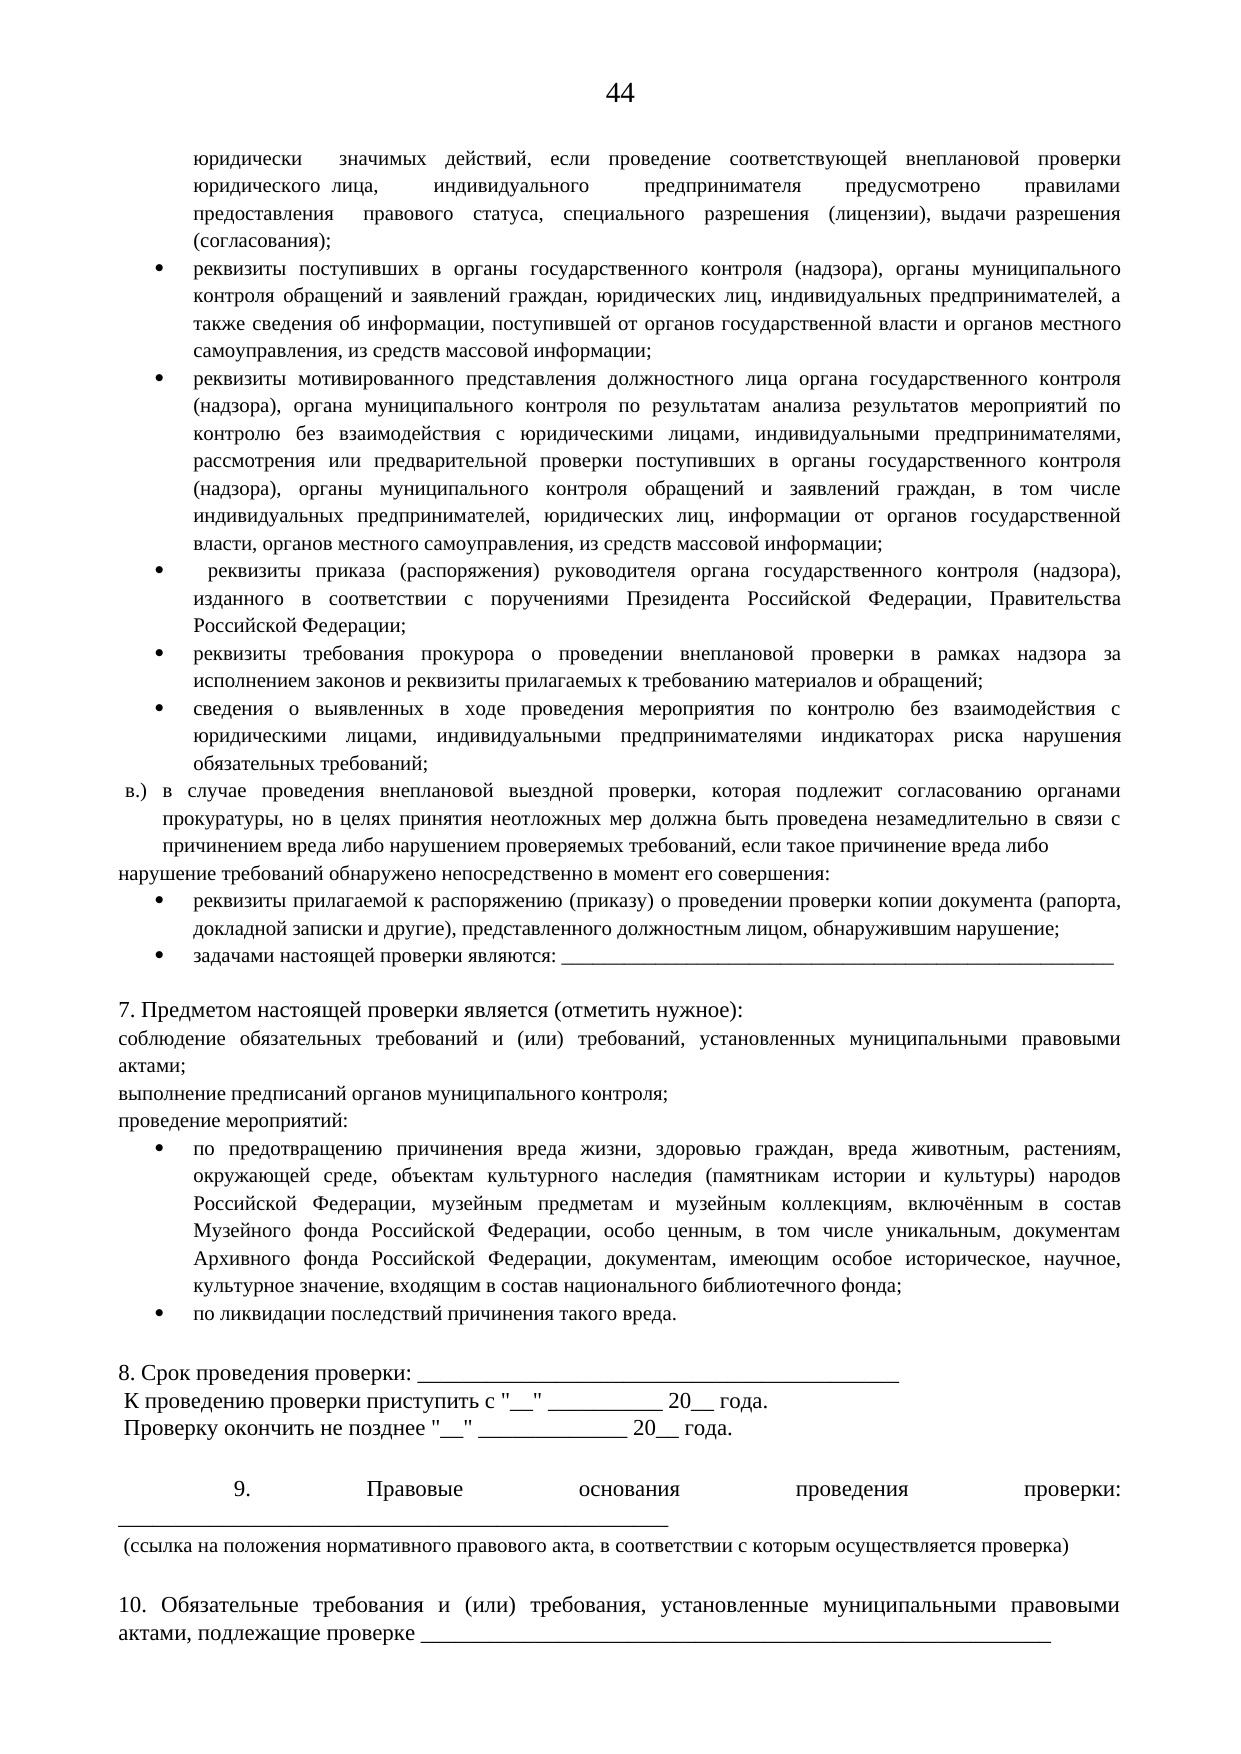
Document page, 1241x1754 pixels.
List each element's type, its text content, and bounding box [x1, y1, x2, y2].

text 8. Срок проведения проверки: __________________________________________ [118, 1358, 1122, 1386]
text проведение мероприятий: [118, 1104, 1122, 1132]
text 10. Обязательные требования и (или) требования, установленные муниципальными правовыми актами, подлежащие проверке _______________________________________________________ [118, 1590, 1122, 1645]
list по ликвидации последствий причинения такого вреда. [156, 1297, 1122, 1324]
list реквизиты приказа (распоряжения) руководителя органа государственного контроля (надзора), изданного в соответствии с поручениями Президента Российской Федерации, Правительства Российской Федерации; [156, 554, 1122, 637]
text нарушение требований обнаружено непосредственно в момент его совершения: [118, 857, 1122, 884]
list по предотвращению причинения вреда жизни, здоровью граждан, вреда животным, растениям, окружающей среде, объектам культурного наследия (памятникам истории и культуры) народов Российской Федерации, музейным предметам и музейным коллекциям, включённым в состав Музейного фонда Российской Федерации, особо ценным, в том числе уникальным, документам Архивного фонда Российской Федерации, документам, имеющим особое историческое, научное, культурное значение, входящим в состав национального библиотечного фонда; [156, 1132, 1122, 1297]
list сведения о выявленных в ходе проведения мероприятия по контролю без взаимодействия с юридическими лицами, индивидуальными предпринимателями индикаторах риска нарушения обязательных требований; [156, 692, 1122, 774]
list реквизиты мотивированного представления должностного лица органа государственного контроля (надзора), органа муниципального контроля по результатам анализа результатов мероприятий по контролю без взаимодействия с юридическими лицами, индивидуальными предпринимателями, рассмотрения или предварительной проверки поступивших в органы государственного контроля (надзора), органы муниципального контроля обращений и заявлений граждан, в том числе индивидуальных предпринимателей, юридических лиц, информации от органов государственной власти, органов местного самоуправления, из средств массовой информации; [156, 362, 1122, 554]
text К проведению проверки приступить с "__" __________ 20__ года. [118, 1386, 1122, 1413]
list в случае проведения внеплановой выездной проверки, которая подлежит согласованию органами прокуратуры, но в целях принятия неотложных мер должна быть проведена незамедлительно в связи с причинением вреда либо нарушением проверяемых требований, если такое причинение вреда либо [125, 774, 1122, 857]
text выполнение предписаний органов муниципального контроля; [118, 1077, 1122, 1104]
text (ссылка на положения нормативного правового акта, в соответствии с которым осуществляется проверка) [118, 1529, 1122, 1557]
list реквизиты поступивших в органы государственного контроля (надзора), органы муниципального контроля обращений и заявлений граждан, юридических лиц, индивидуальных предпринимателей, а также сведения об информации, поступившей от органов государственной власти и органов местного самоуправления, из средств массовой информации; [156, 252, 1122, 362]
text Проверку окончить не позднее "__" _____________ 20__ года. [118, 1413, 1122, 1441]
list реквизиты прилагаемой к распоряжению (приказу) о проведении проверки копии документа (рапорта, докладной записки и другие), представленного должностным лицом, обнаружившим нарушение; [156, 884, 1122, 939]
list реквизиты требования прокурора о проведении внеплановой проверки в рамках надзора за исполнением законов и реквизиты прилагаемых к требованию материалов и обращений; [156, 637, 1122, 692]
list задачами настоящей проверки являются: _____________________________________________________ [156, 939, 1122, 967]
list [156, 142, 1122, 252]
text 9. Правовые основания проведения проверки: ________________________________________________ [118, 1474, 1122, 1529]
text соблюдение обязательных требований и (или) требований, установленных муниципальными правовыми актами; [118, 1022, 1122, 1077]
text 7. Предметом настоящей проверки является (отметить нужное): [118, 994, 1122, 1022]
